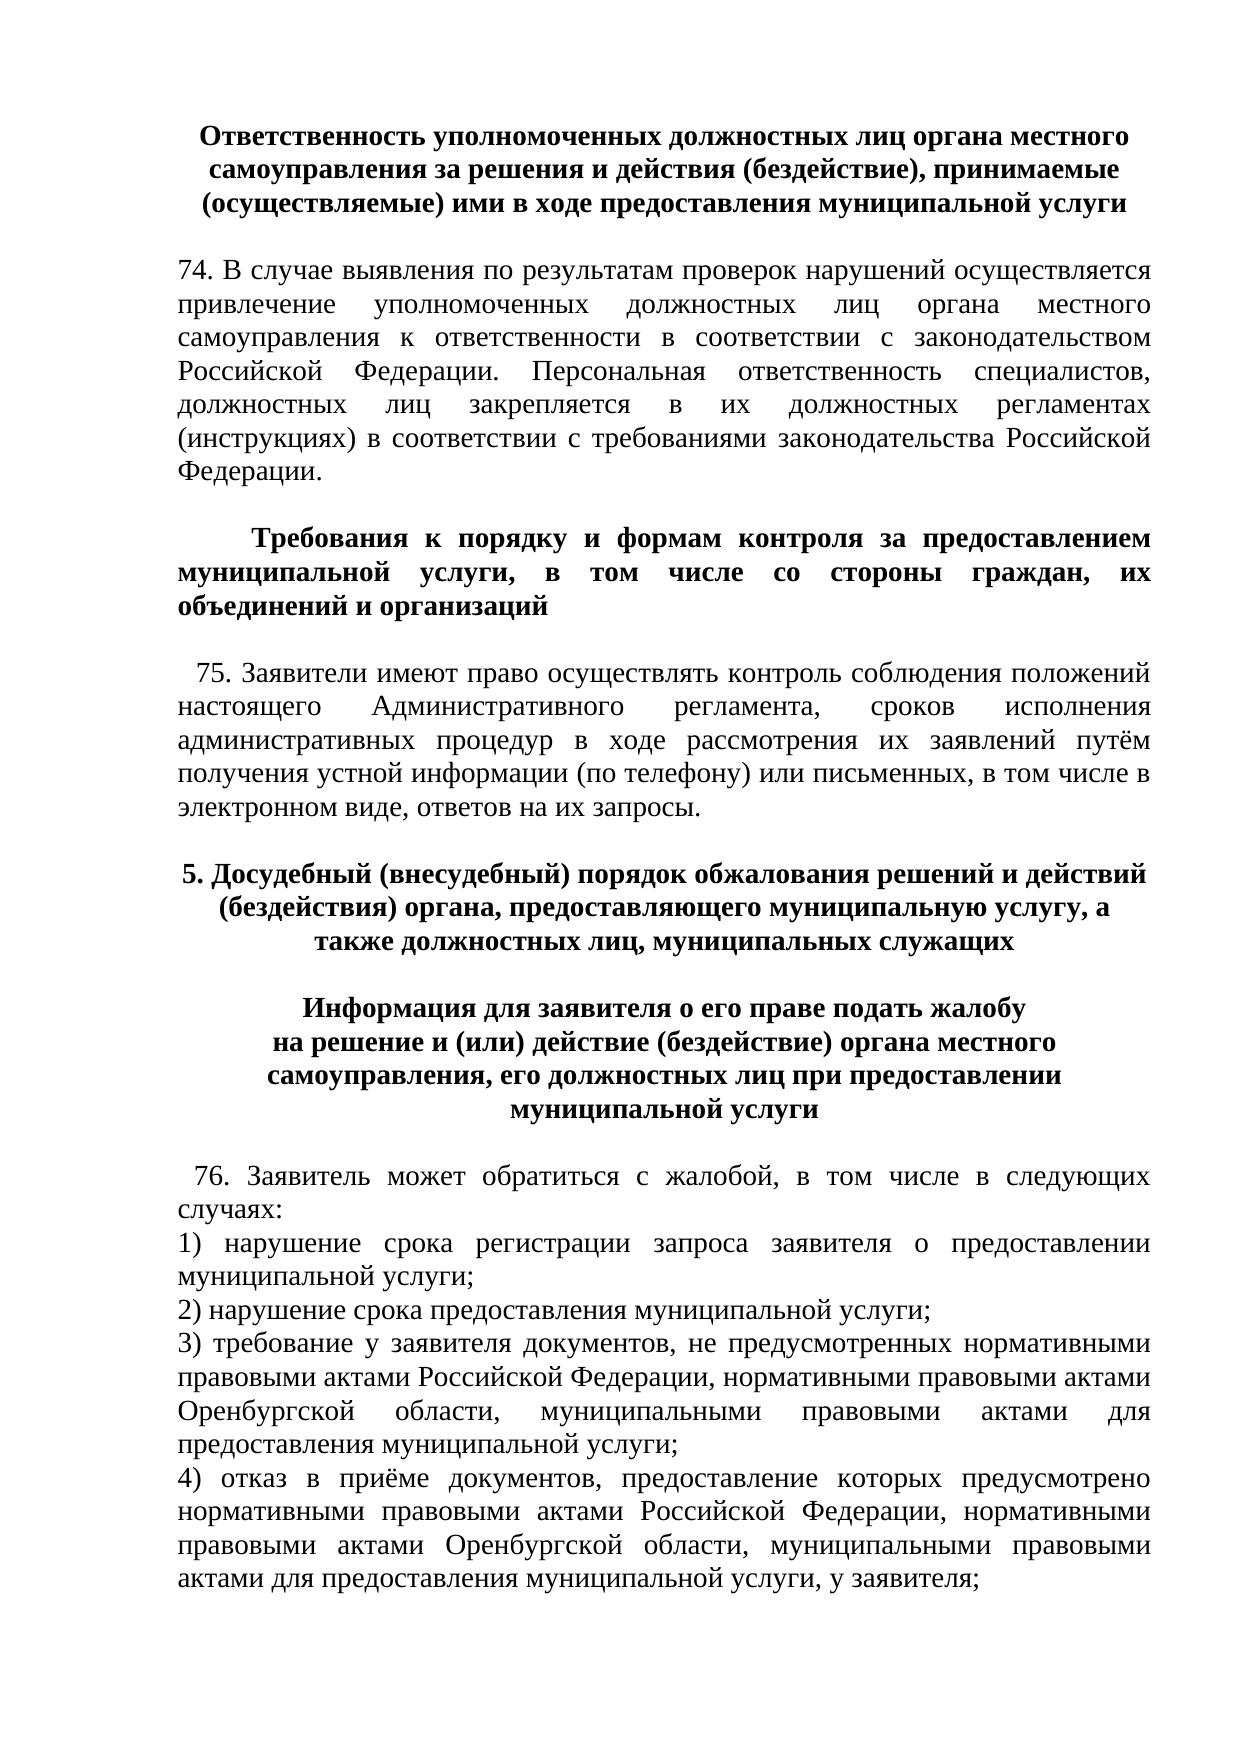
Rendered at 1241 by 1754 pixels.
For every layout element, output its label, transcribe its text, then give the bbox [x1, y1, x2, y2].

text Ответственность уполномоченных должностных лиц органа местного самоуправления за решения и действия (бездействие), принимаемые [177, 118, 1152, 185]
text 2) нарушение срока предоставления муниципальной услуги; [177, 1292, 1152, 1326]
text на решение и (или) действие (бездействие) органа местного самоуправления, его должностных лиц при предоставлении муниципальной услуги [177, 1024, 1152, 1124]
text 76. Заявитель может обратиться с жалобой, в том числе в следующих случаях: [177, 1158, 1152, 1225]
text 74. В случае выявления по результатам проверок нарушений осуществляется привлечение уполномоченных должностных лиц органа местного самоуправления к ответственности в соответствии с законодательством Российской Федерации. Персональная ответственность специалистов, должностных лиц закрепляется в их должностных регламентах (инструкциях) в соответствии с требованиями законодательства Российской Федерации. [177, 252, 1152, 487]
text (осуществляемые) ими в ходе предоставления муниципальной услуги [177, 185, 1152, 219]
text Информация для заявителя о его праве подать жалобу [177, 990, 1152, 1024]
text Требования к порядку и формам контроля за предоставлением муниципальной услуги, в том числе со стороны граждан, их объединений и организаций [177, 521, 1152, 621]
text 3) требование у заявителя документов, не предусмотренных нормативными правовыми актами Российской Федерации, нормативными правовыми актами Оренбургской области, муниципальными правовыми актами для предоставления муниципальной услуги; [177, 1326, 1152, 1460]
text 4) отказ в приёме документов, предоставление которых предусмотрено нормативными правовыми актами Российской Федерации, нормативными правовыми актами Оренбургской области, муниципальными правовыми актами для предоставления муниципальной услуги, у заявителя; [177, 1460, 1152, 1594]
text 5. Досудебный (внесудебный) порядок обжалования решений и действий (бездействия) органа, предоставляющего муниципальную услугу, а также должностных лиц, муниципальных служащих [177, 856, 1152, 957]
text 1) нарушение срока регистрации запроса заявителя о предоставлении муниципальной услуги; [177, 1225, 1152, 1292]
text 75. Заявители имеют право осуществлять контроль соблюдения положений настоящего Административного регламента, сроков исполнения административных процедур в ходе рассмотрения их заявлений путём получения устной информации (по телефону) или письменных, в том числе в электронном виде, ответов на их запросы. [177, 655, 1152, 822]
